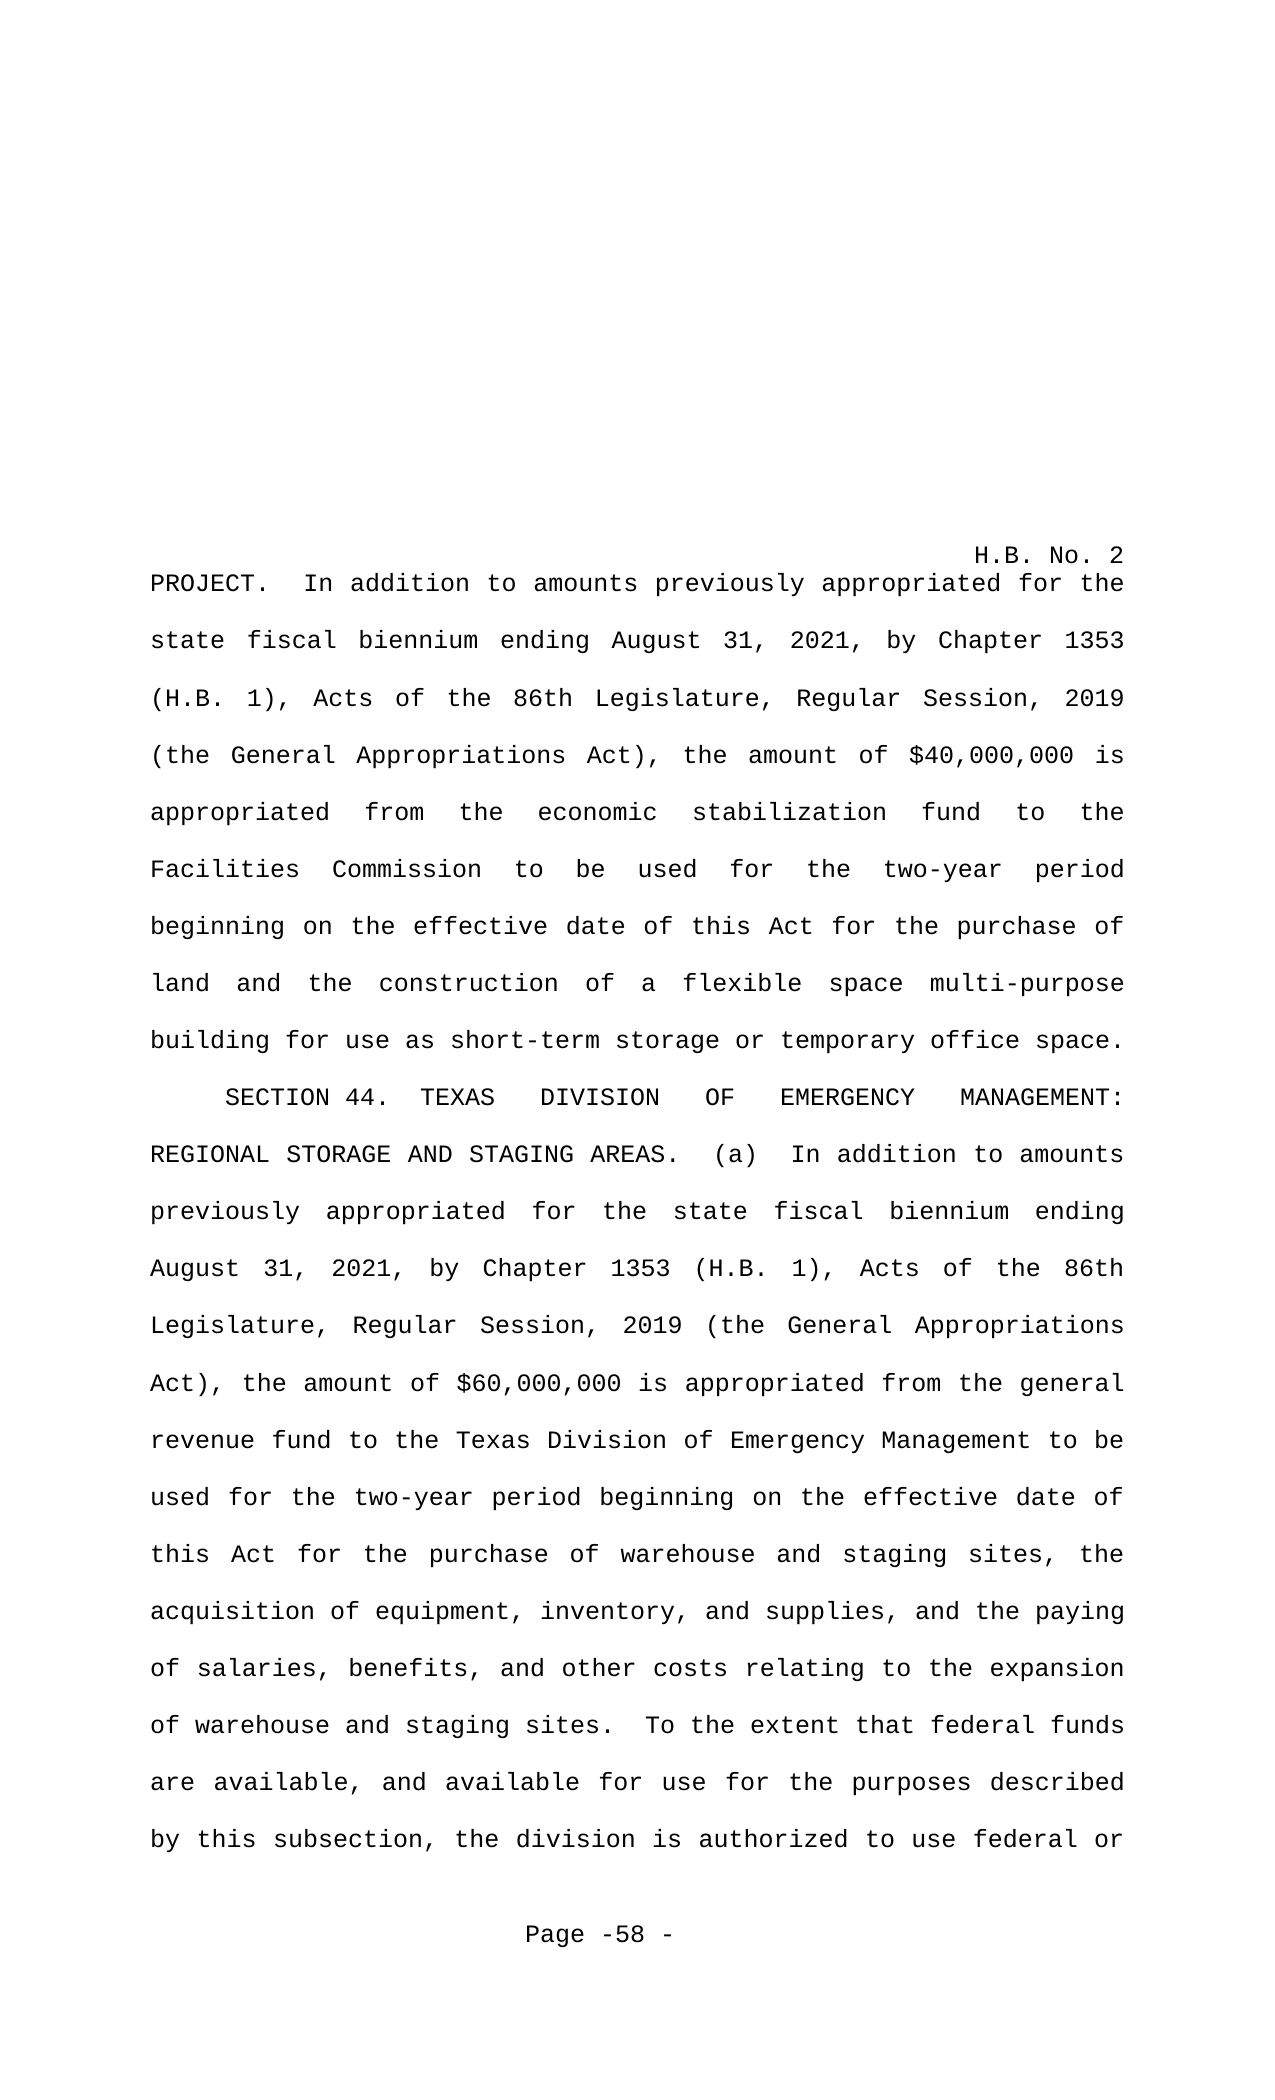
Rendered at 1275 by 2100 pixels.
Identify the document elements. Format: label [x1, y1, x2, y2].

text [150, 571, 1125, 1056]
text [150, 1084, 1125, 1855]
